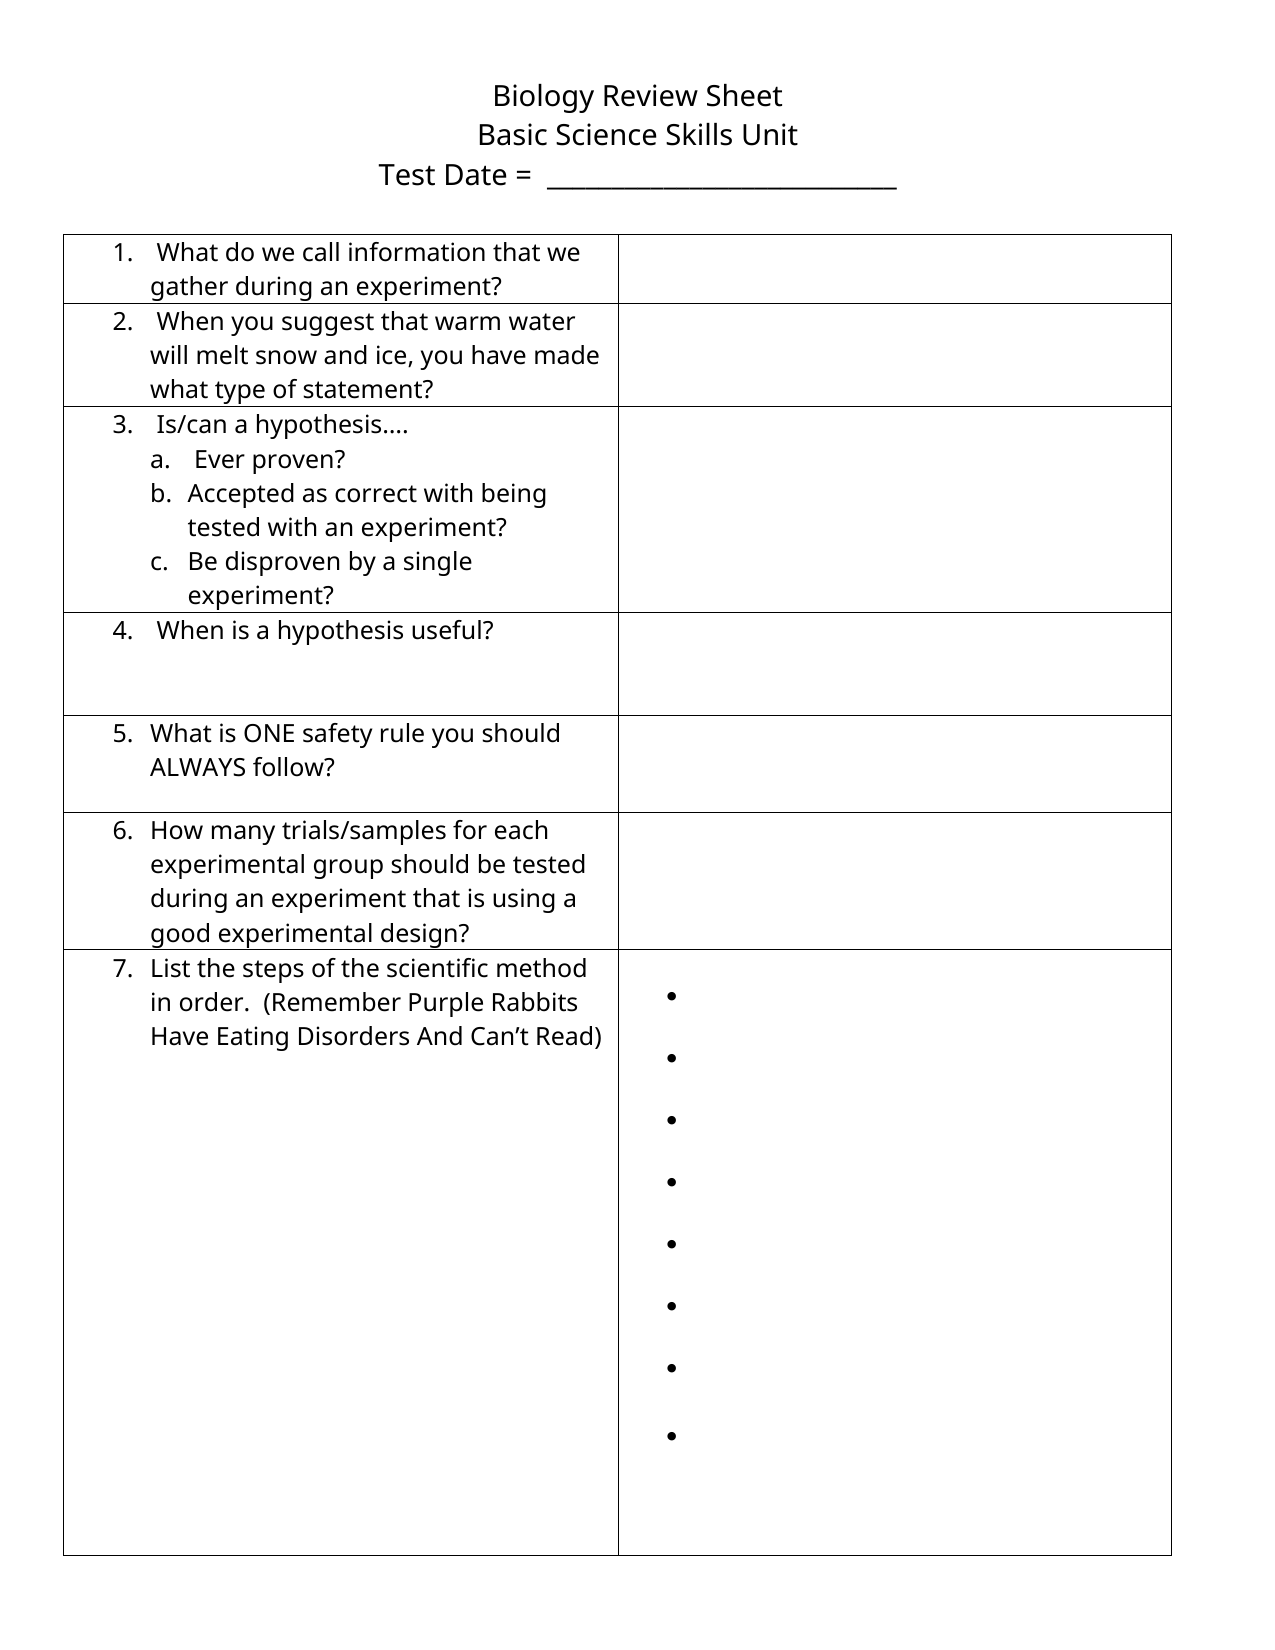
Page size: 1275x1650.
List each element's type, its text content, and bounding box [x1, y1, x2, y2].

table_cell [64, 950, 618, 1555]
text Basic Science Skills Unit [75, 115, 1200, 154]
table_cell [619, 407, 1171, 612]
table_cell [619, 304, 1171, 406]
table_cell Is/can a hypothesis…. Ever proven? Accepted as correct with being tested with an experiment? Be disproven by a single experiment? [64, 407, 618, 612]
table_header What do we call information that we gather during an experiment? [64, 235, 618, 303]
table_cell How many trials/samples for each experimental group should be tested during an experiment that is using a good experimental design? [64, 813, 618, 949]
table_header [619, 235, 1171, 303]
table_cell [619, 813, 1171, 949]
table_cell [619, 716, 1171, 812]
table_cell When is a hypothesis useful? [64, 613, 618, 715]
table_cell [619, 950, 1171, 1555]
text Test Date = ___________________________ [75, 154, 1200, 194]
text Biology Review Sheet [75, 75, 1200, 115]
table_cell [619, 613, 1171, 715]
table_cell What is ONE safety rule you should ALWAYS follow? [64, 716, 618, 812]
table_cell When you suggest that warm water will melt snow and ice, you have made what type of statement? [64, 304, 618, 406]
